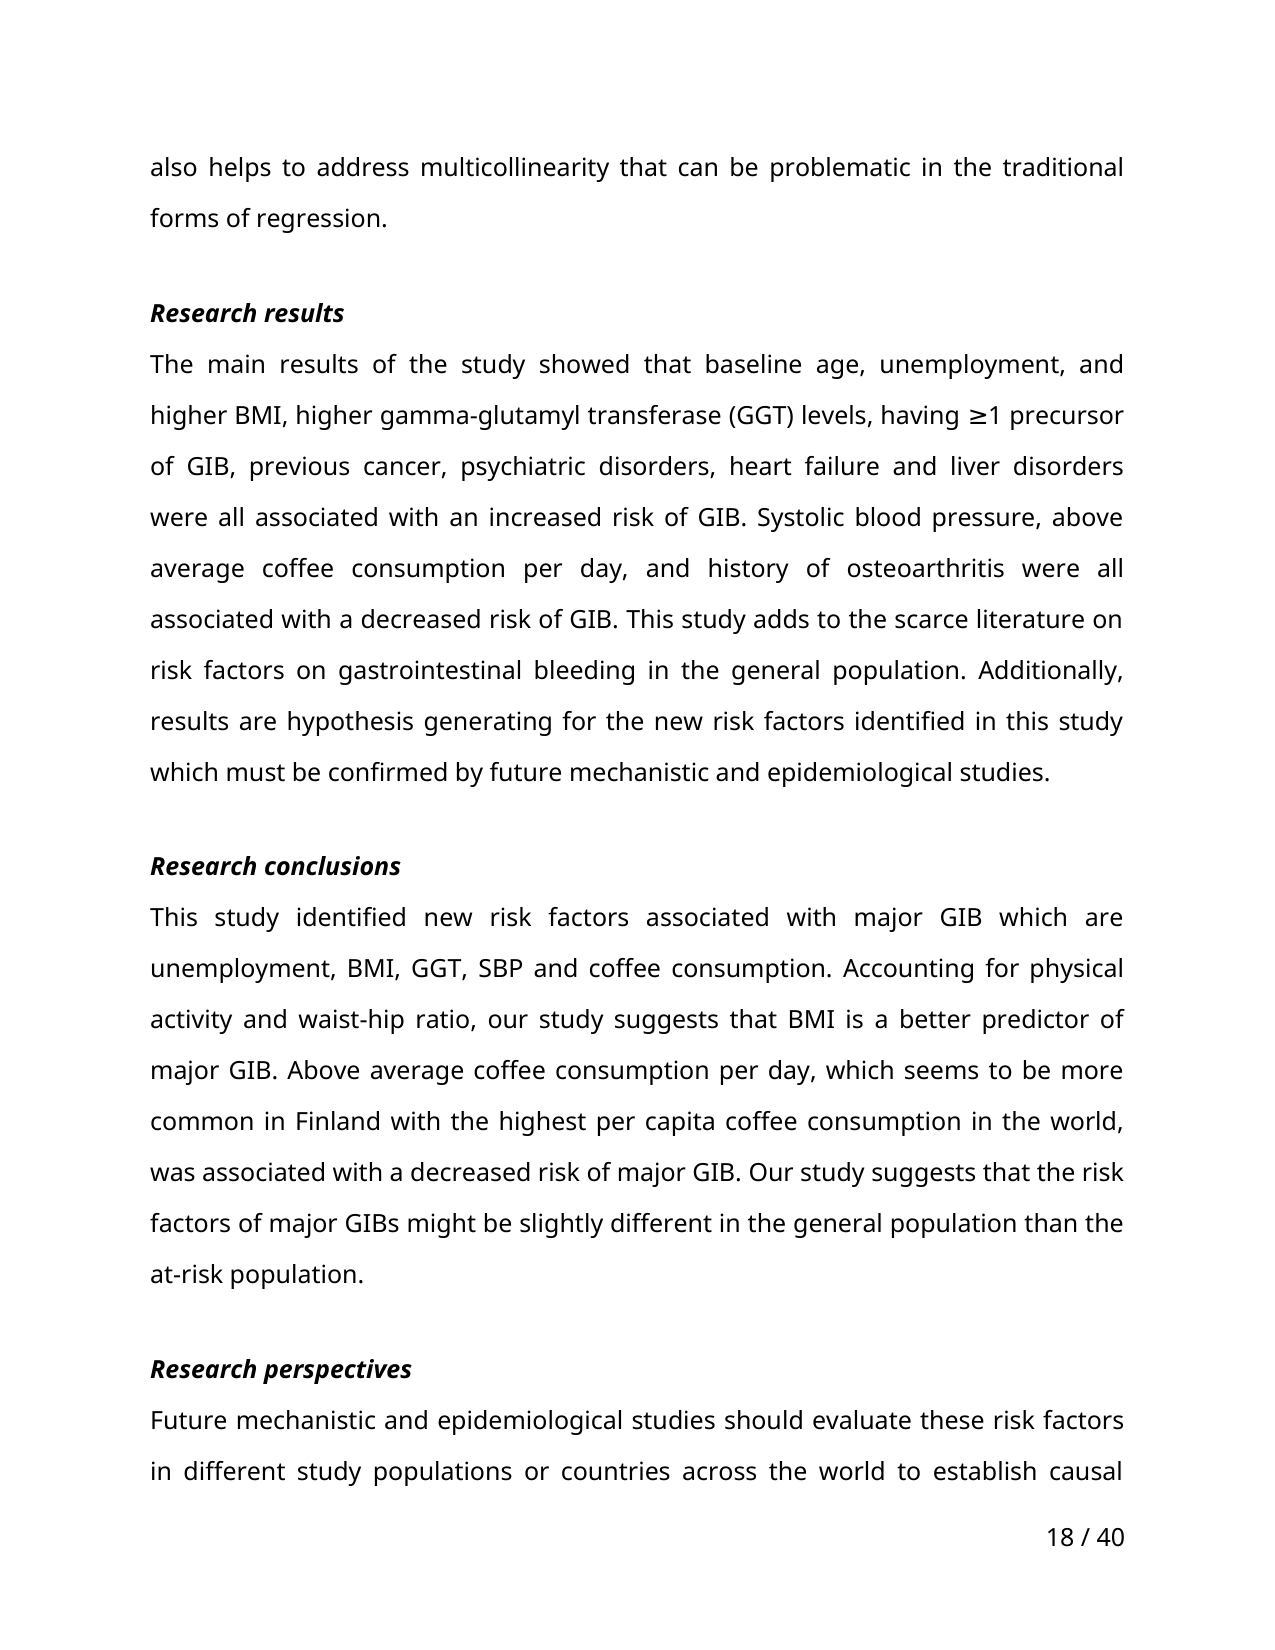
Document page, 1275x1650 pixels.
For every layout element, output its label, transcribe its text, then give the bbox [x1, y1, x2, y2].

text The main results of the study showed that baseline age, unemployment, and higher BMI, higher gamma-glutamyl transferase (GGT) levels, having ≥1 precursor of GIB, previous cancer, psychiatric disorders, heart failure and liver disorders were all associated with an increased risk of GIB. Systolic blood pressure, above average coffee consumption per day, and history of osteoarthritis were all associated with a decreased risk of GIB. This study adds to the scarce literature on risk factors on gastrointestinal bleeding in the general population. Additionally, results are hypothesis generating for the new risk factors identified in this study which must be confirmed by future mechanistic and epidemiological studies. [150, 346, 1125, 789]
text Research results [150, 295, 1125, 329]
text Research perspectives [150, 1351, 1125, 1385]
text Research conclusions [150, 849, 1125, 883]
text This study identified new risk factors associated with major GIB which are unemployment, BMI, GGT, SBP and coffee consumption. Accounting for physical activity and waist-hip ratio, our study suggests that BMI is a better predictor of major GIB. Above average coffee consumption per day, which seems to be more common in Finland with the highest per capita coffee consumption in the world, was associated with a decreased risk of major GIB. Our study suggests that the risk factors of major GIBs might be slightly different in the general population than the at-risk population. [150, 900, 1125, 1291]
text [150, 150, 1125, 235]
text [150, 1402, 1125, 1487]
